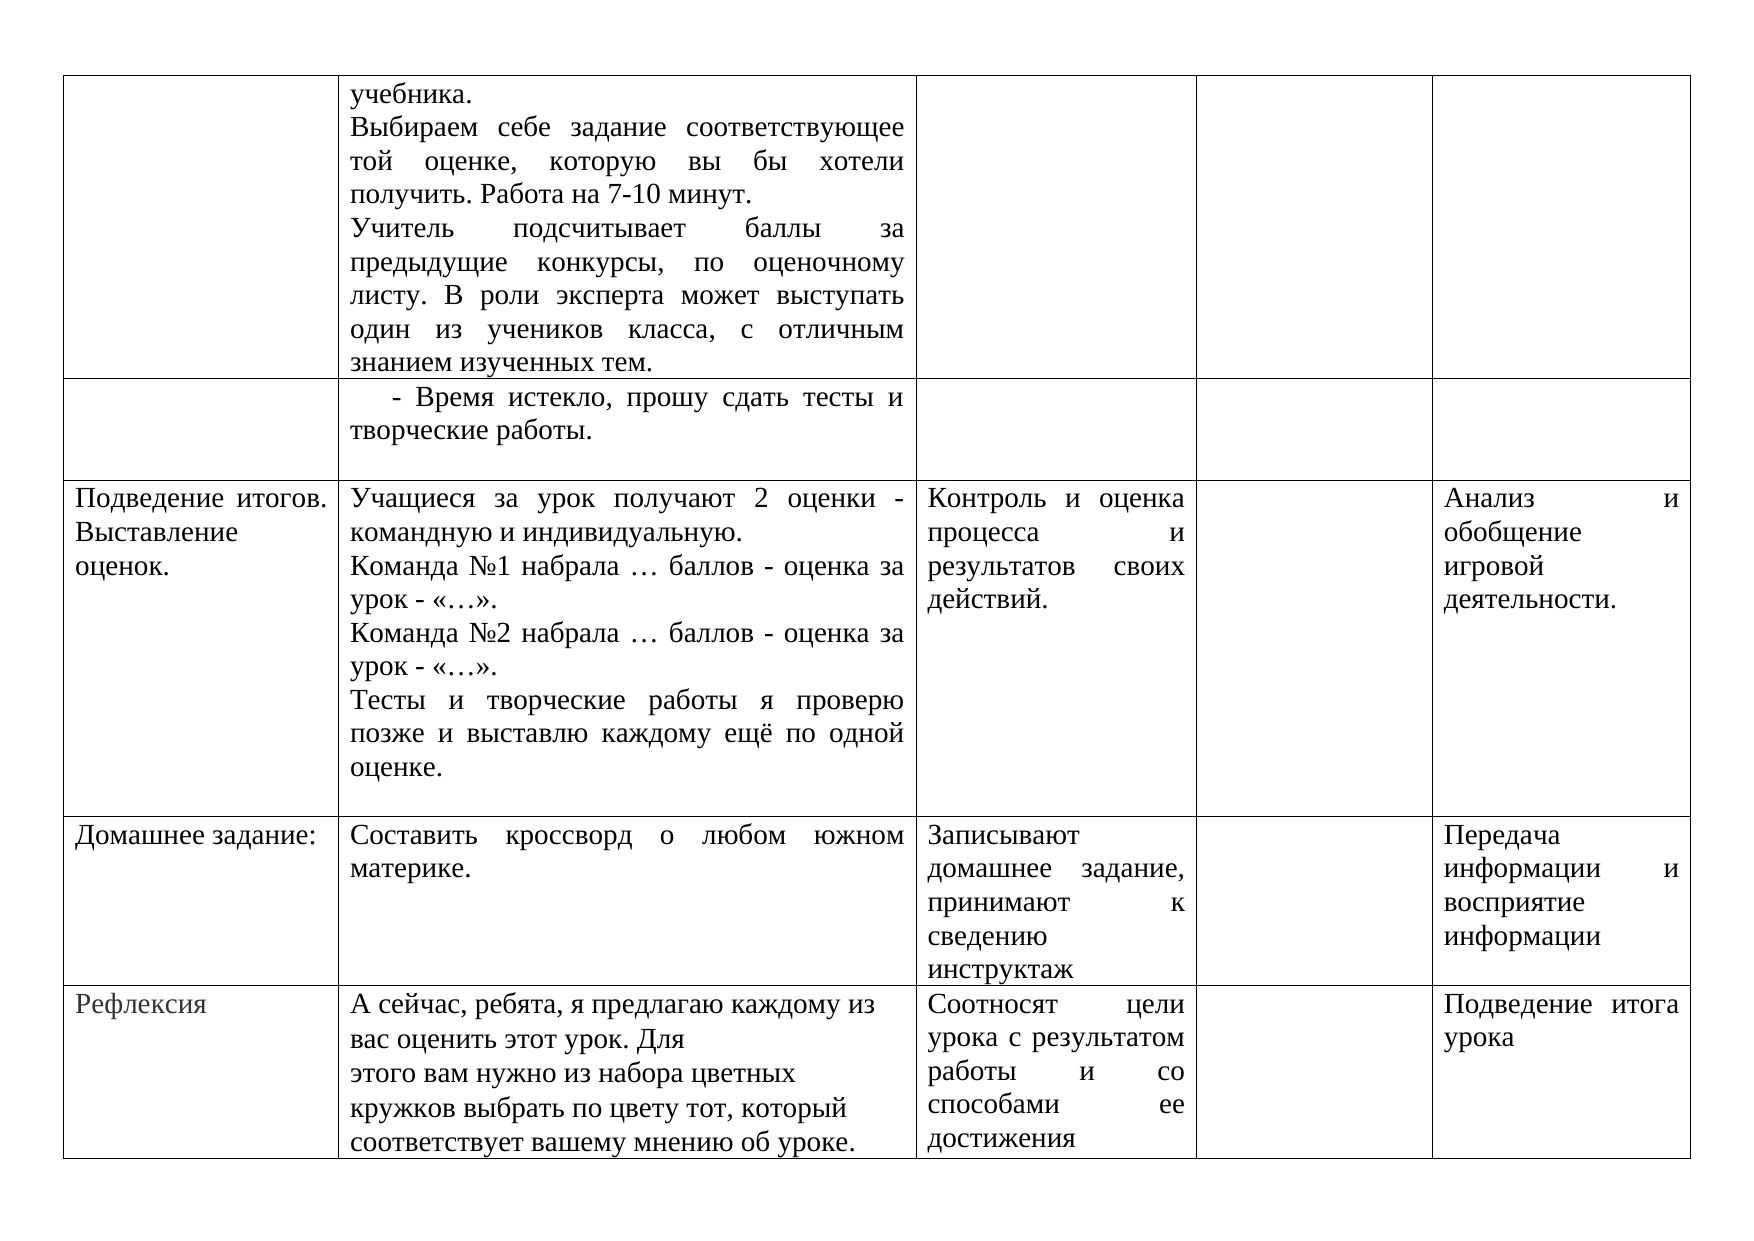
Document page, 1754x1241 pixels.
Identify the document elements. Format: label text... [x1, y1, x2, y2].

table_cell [1197, 76, 1432, 378]
table_cell [1433, 379, 1690, 479]
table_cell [917, 986, 1196, 1158]
table_cell Учащиеся за урок получают 2 оценки - командную и индивидуальную. Команда №1 набрала … баллов - оценка за урок - «…». Команда №2 набрала … баллов - оценка за урок - «…». Тесты и творческие работы я проверю позже и выставлю каждому ещё по одной оценке. [339, 481, 916, 816]
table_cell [339, 76, 916, 378]
table_cell Контроль и оценка процесса и результатов своих действий. [917, 481, 1196, 816]
table_cell Составить кроссворд о любом южном материке. [339, 817, 916, 985]
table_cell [917, 76, 1196, 378]
table_cell Домашнее задание: [64, 817, 338, 985]
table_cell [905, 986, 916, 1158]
table_cell Рефлексия [64, 986, 338, 1158]
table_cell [1433, 986, 1690, 1158]
table_cell [1197, 481, 1432, 816]
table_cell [1433, 76, 1690, 378]
table_cell [917, 379, 1196, 479]
table_cell Анализ и обобщение игровой деятельности. [1433, 481, 1690, 816]
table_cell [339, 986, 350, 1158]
table_cell - Время истекло, прошу сдать тесты и творческие работы. [339, 379, 916, 479]
table_cell [1197, 817, 1432, 985]
table_cell [1197, 379, 1432, 479]
table_cell Передача информации и восприятие информации [1433, 817, 1690, 985]
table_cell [64, 76, 338, 378]
table_cell Подведение итогов. Выставление оценок. [64, 481, 338, 816]
table_cell [64, 379, 338, 479]
table_cell Записывают домашнее задание, принимают к сведению инструктаж [917, 817, 1196, 985]
table_cell [1197, 986, 1432, 1158]
